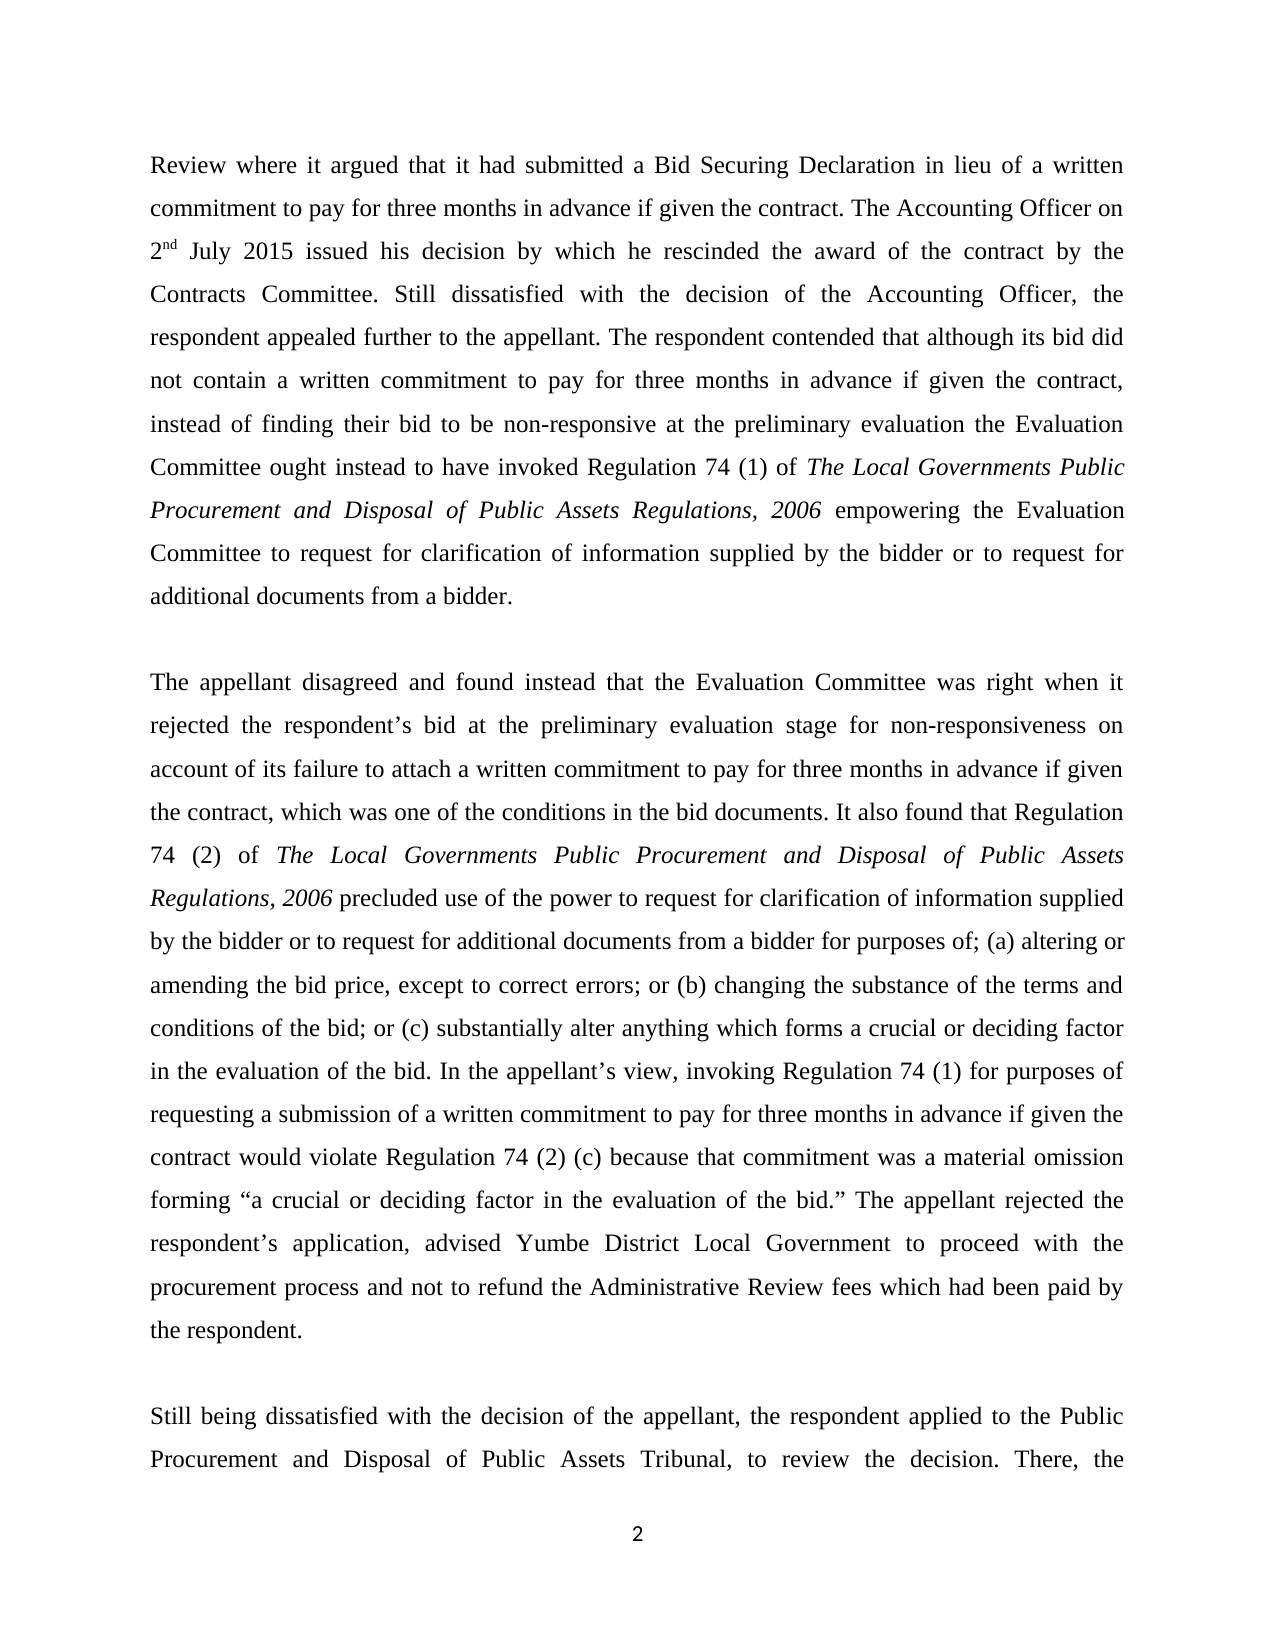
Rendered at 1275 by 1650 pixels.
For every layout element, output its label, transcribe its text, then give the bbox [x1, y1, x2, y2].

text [150, 1401, 1125, 1473]
text The appellant disagreed and found instead that the Evaluation Committee was right when it rejected the respondent’s bid at the preliminary evaluation stage for non-responsiveness on account of its failure to attach a written commitment to pay for three months in advance if given the contract, which was one of the conditions in the bid documents. It also found that Regulation 74 (2) of The Local Governments Public Procurement and Disposal of Public Assets Regulations, 2006 precluded use of the power to request for clarification of information supplied by the bidder or to request for additional documents from a bidder for purposes of; (a) altering or amending the bid price, except to correct errors; or (b) changing the substance of the terms and conditions of the bid; or (c) substantially alter anything which forms a crucial or deciding factor in the evaluation of the bid. In the appellant’s view, invoking Regulation 74 (1) for purposes of requesting a submission of a written commitment to pay for three months in advance if given the contract would violate Regulation 74 (2) (c) because that commitment was a material omission forming “a crucial or deciding factor in the evaluation of the bid.” The appellant rejected the respondent’s application, advised Yumbe District Local Government to proceed with the procurement process and not to refund the Administrative Review fees which had been paid by the respondent. [150, 667, 1125, 1343]
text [150, 150, 1125, 610]
